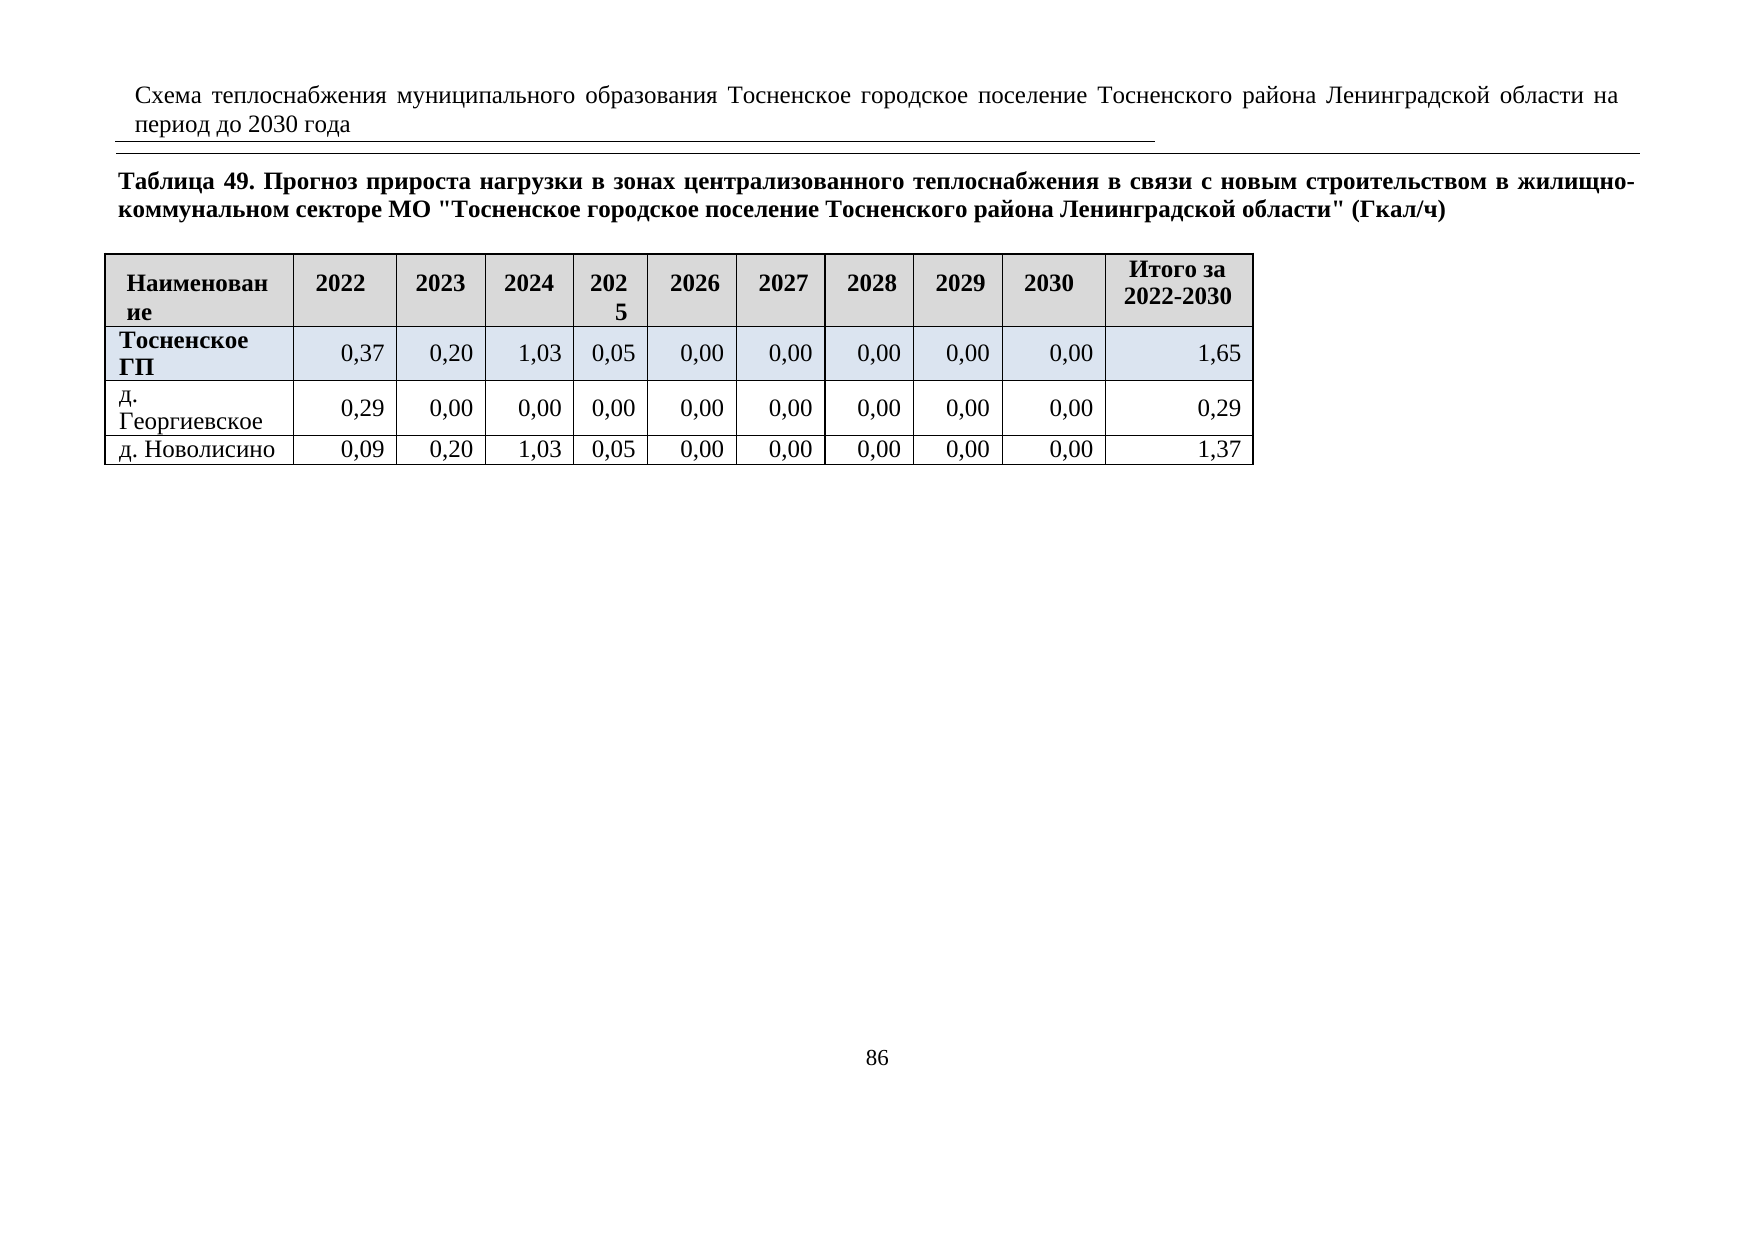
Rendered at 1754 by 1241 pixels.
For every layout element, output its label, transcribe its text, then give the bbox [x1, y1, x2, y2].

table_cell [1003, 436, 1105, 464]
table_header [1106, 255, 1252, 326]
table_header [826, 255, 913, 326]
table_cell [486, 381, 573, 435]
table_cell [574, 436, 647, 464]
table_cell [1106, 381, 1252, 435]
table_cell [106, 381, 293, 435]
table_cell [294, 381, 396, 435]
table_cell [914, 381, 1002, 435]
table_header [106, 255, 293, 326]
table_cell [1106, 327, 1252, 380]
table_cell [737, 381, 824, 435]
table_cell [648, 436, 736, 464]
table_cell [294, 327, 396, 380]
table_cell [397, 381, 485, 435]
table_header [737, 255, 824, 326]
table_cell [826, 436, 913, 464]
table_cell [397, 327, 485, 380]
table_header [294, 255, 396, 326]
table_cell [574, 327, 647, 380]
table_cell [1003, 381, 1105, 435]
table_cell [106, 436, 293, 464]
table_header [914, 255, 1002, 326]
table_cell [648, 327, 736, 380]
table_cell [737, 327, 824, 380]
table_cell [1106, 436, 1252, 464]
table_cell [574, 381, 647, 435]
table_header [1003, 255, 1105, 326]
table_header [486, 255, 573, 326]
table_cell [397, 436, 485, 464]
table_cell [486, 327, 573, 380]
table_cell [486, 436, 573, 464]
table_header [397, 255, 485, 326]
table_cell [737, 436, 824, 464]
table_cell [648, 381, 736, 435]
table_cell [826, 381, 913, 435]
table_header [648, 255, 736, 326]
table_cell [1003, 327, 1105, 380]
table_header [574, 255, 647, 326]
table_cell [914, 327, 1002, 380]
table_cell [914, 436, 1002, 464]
subtitle Таблица 49. Прогноз прироста нагрузки в зонах централизованного теплоснабжения в связи с новым строительством в жилищно- коммунальном секторе МО "Тосненское городское поселение Тосненского района Ленинградской области" (Гкал/ч) [118, 166, 1636, 223]
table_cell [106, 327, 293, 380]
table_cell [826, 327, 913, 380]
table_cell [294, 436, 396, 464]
